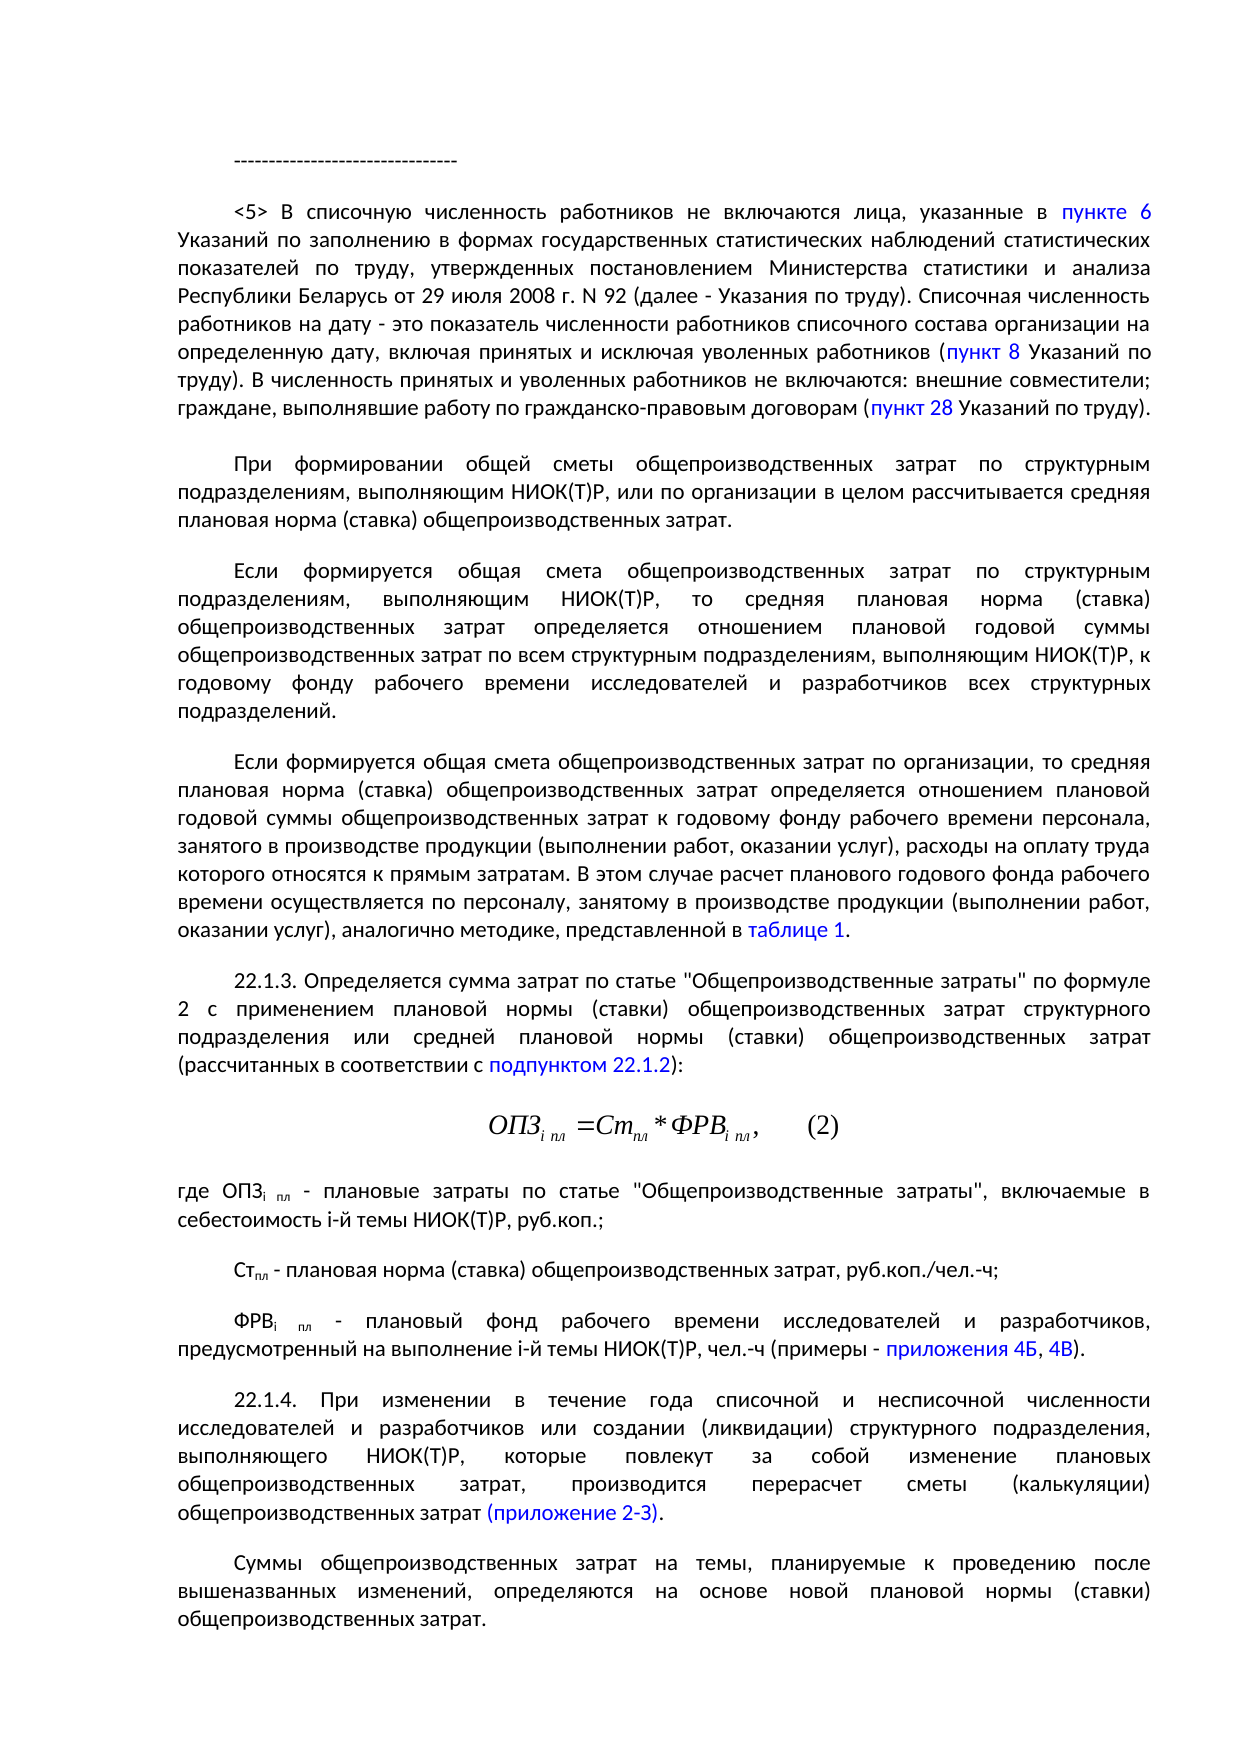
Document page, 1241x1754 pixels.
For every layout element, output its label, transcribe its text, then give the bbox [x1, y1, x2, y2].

text 22.1.3. Определяется сумма затрат по статье "Общепроизводственные затраты" по формуле 2 с применением плановой нормы (ставки) общепроизводственных затрат структурного подразделения или средней плановой нормы (ставки) общепроизводственных затрат (рассчитанных в соответствии с подпунктом 22.1.2): [177, 966, 1152, 1078]
text -------------------------------- [177, 146, 1152, 174]
text Стпл - плановая норма (ставка) общепроизводственных затрат, руб.коп./чел.-ч; [177, 1256, 1152, 1284]
text Если формируется общая смета общепроизводственных затрат по структурным подразделениям, выполняющим НИОК(Т)Р, то средняя плановая норма (ставка) общепроизводственных затрат определяется отношением плановой годовой суммы общепроизводственных затрат по всем структурным подразделениям, выполняющим НИОК(Т)Р, к годовому фонду рабочего времени исследователей и разработчиков всех структурных подразделений. [177, 556, 1152, 724]
text 22.1.4. При изменении в течение года списочной и несписочной численности исследователей и разработчиков или создании (ликвидации) структурного подразделения, выполняющего НИОК(Т)Р, которые повлекут за собой изменение плановых общепроизводственных затрат, производится перерасчет сметы (калькуляции) общепроизводственных затрат (приложение 2-З). [177, 1386, 1152, 1526]
text ФРВi пл - плановый фонд рабочего времени исследователей и разработчиков, предусмотренный на выполнение i-й темы НИОК(Т)Р, чел.-ч (примеры - приложения 4Б, 4В). [177, 1307, 1152, 1363]
text где ОПЗi пл - плановые затраты по статье "Общепроизводственные затраты", включаемые в себестоимость i-й темы НИОК(Т)Р, руб.коп.; [177, 1177, 1152, 1233]
text <5> В списочную численность работников не включаются лица, указанные в пункте 6 Указаний по заполнению в формах государственных статистических наблюдений статистических показателей по труду, утвержденных постановлением Министерства статистики и анализа Республики Беларусь от 29 июля 2008 г. N 92 (далее - Указания по труду). Списочная численность работников на дату - это показатель численности работников списочного состава организации на определенную дату, включая принятых и исключая уволенных работников (пункт 8 Указаний по труду). В численность принятых и уволенных работников не включаются: внешние совместители; граждане, выполнявшие работу по гражданско-правовым договорам (пункт 28 Указаний по труду). [177, 197, 1152, 421]
text При формировании общей сметы общепроизводственных затрат по структурным подразделениям, выполняющим НИОК(Т)Р, или по организации в целом рассчитывается средняя плановая норма (ставка) общепроизводственных затрат. [177, 449, 1152, 533]
text Суммы общепроизводственных затрат на темы, планируемые к проведению после вышеназванных изменений, определяются на основе новой плановой нормы (ставки) общепроизводственных затрат. [177, 1548, 1152, 1633]
text Если формируется общая смета общепроизводственных затрат по организации, то средняя плановая норма (ставка) общепроизводственных затрат определяется отношением плановой годовой суммы общепроизводственных затрат к годовому фонду рабочего времени персонала, занятого в производстве продукции (выполнении работ, оказании услуг), расходы на оплату труда которого относятся к прямым затратам. В этом случае расчет планового годового фонда рабочего времени осуществляется по персоналу, занятому в производстве продукции (выполнении работ, оказании услуг), аналогично методике, представленной в таблице 1. [177, 747, 1152, 943]
